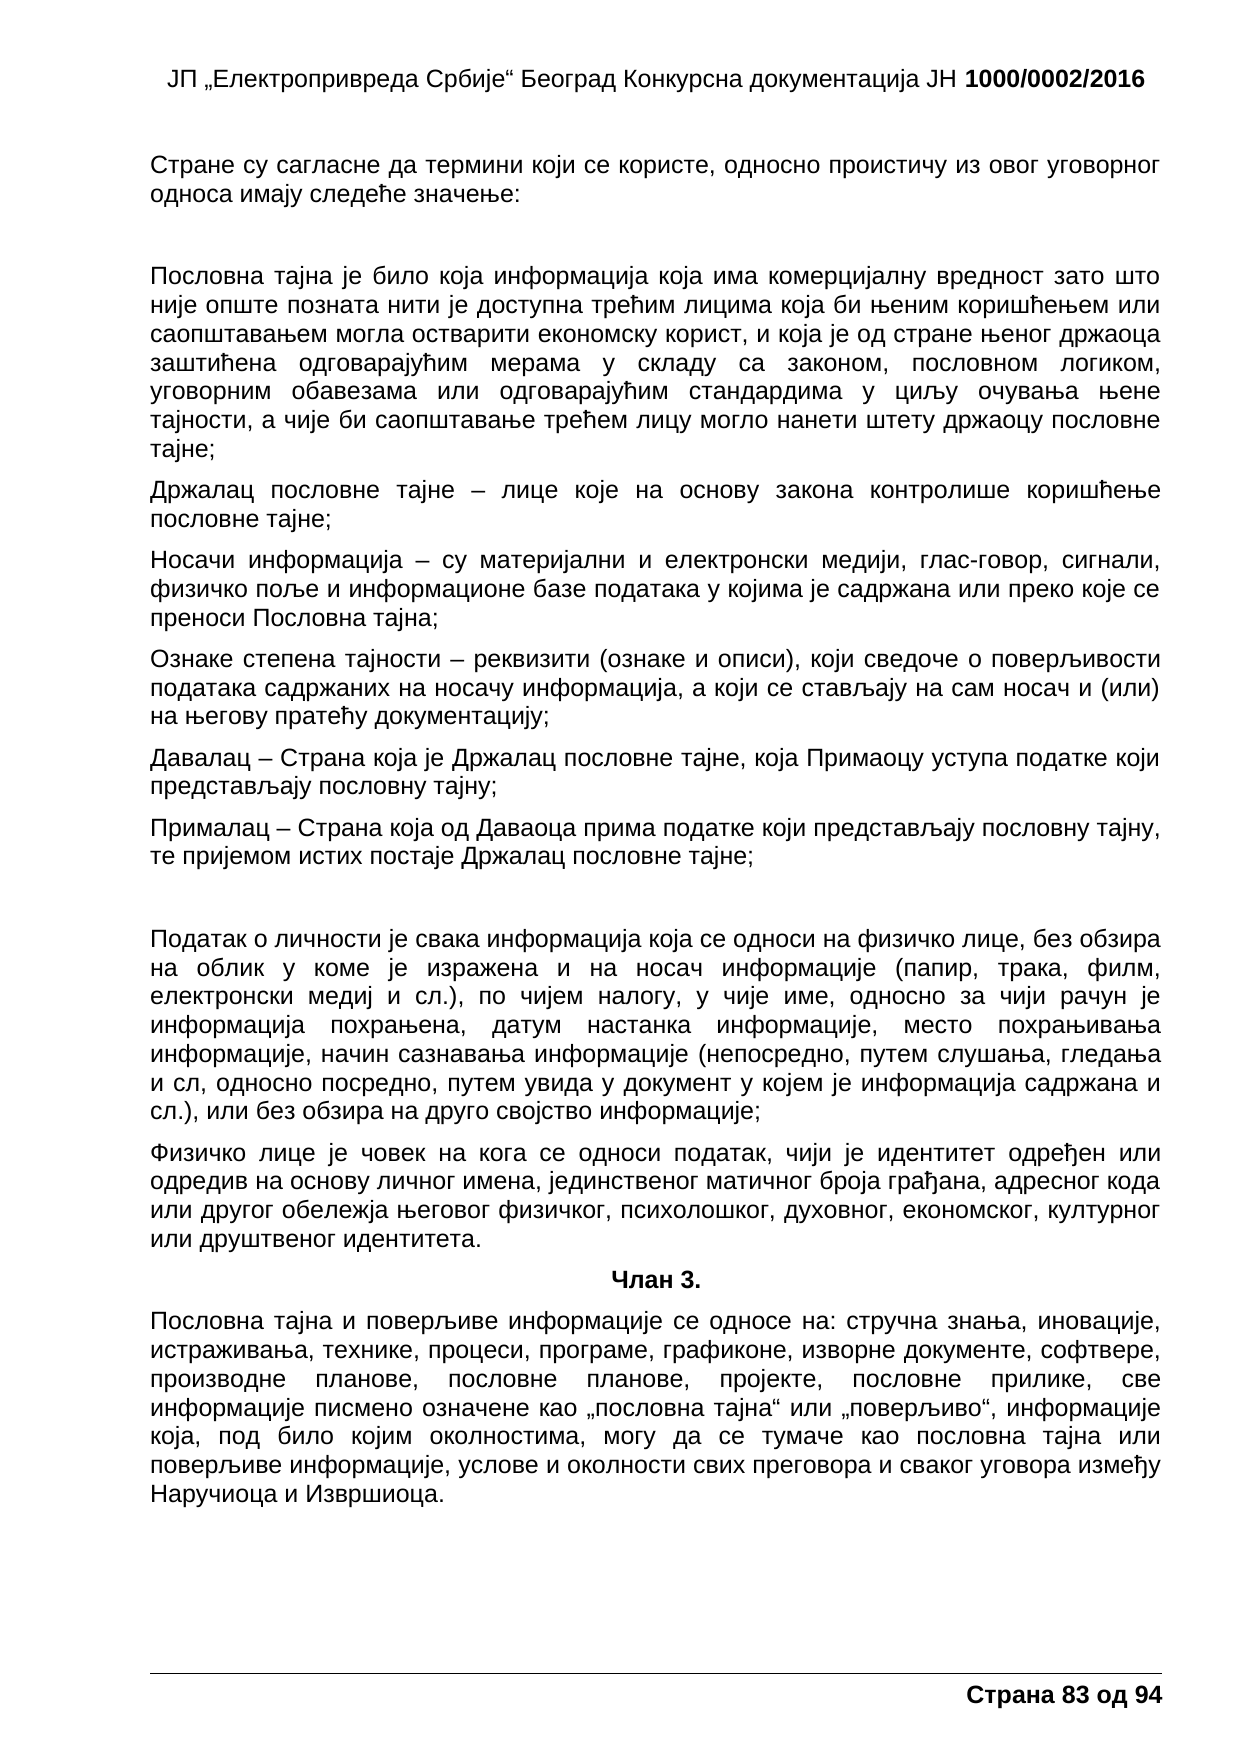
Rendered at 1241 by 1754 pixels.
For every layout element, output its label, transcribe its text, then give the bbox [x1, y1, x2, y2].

text Носачи информација – су материјални и електронски медији, глас-говор, сигнали, физичко поље и информационе базе података у којима је садржана или преко које се преноси Пословна тајна; [150, 545, 1162, 631]
text Стране су сaгласне да термини који се користе, односно проистичу из овог уговорног односа имају следеће значење: [150, 150, 1162, 207]
text Пословна тајна је било која информација која има комерцијалну вредност зато што није опште позната нити је доступна трећим лицима која би њеним коришћењем или саопштавањем могла остварити економску корист, и која је од стране њеног држаоца заштићена одговарајућим мерама у складу са законом, пословном логиком, уговорним обавезама или одговарајућим стандардима у циљу очувања њене тајности, а чије би саопштавање трећем лицу могло нанети штету држаоцу пословне тајне; [150, 261, 1162, 462]
text Прималац – Страна која од Даваоца прима податке који представљају пословну тајну, те пријемом истих постаје Држалац пословне тајне; [150, 812, 1162, 870]
text Члан 3. [150, 1265, 1162, 1294]
text Давалац – Страна која је Држалац пословне тајне, која Примаоцу уступа податке који представљају пословну тајну; [150, 742, 1162, 800]
text Пословна тајна и поверљиве информације се односе на: стручна знања, иновације, истраживања, технике, процеси, програмe, графиконe, изворнe документe, софтверe, производнe плановe, пословнe плановe, пројектe, пословне прилике, све информације писмено означене као „пословна тајна“ или „поверљиво“, информације која, под било којим околностима, могу да се тумаче као пословна тајна или поверљиве информације, услове и околности свих преговора и сваког уговора између Наручиоца и Извршиоца. [150, 1306, 1162, 1507]
text Податак о личности је свака информација која се односи на физичко лице, без обзира на облик у коме је изражена и на носач информације (папир, трака, филм, електронски медиј и сл.), по чијем налогу, у чије име, односно за чији рачун је информација похрањена, датум настанка информације, место похрањивања информације, начин сазнавања информације (непосредно, путем слушања, гледања и сл, односно посредно, путем увида у документ у којем је информација садржана и сл.), или без обзира на друго својство информације; [150, 924, 1162, 1125]
text Физичко лице је човек на кога се односи податак, чији је идентитет одређен или одредив на основу личног имена, јединственог матичног броја грађана, адресног кода или другог обележја његовог физичког, психолошког, духовног, економског, културног или друштвеног идентитета. [150, 1137, 1162, 1252]
text Држалац пословне тајне – лице које на основу закона контролише коришћење пословне тајне; [150, 475, 1162, 532]
text Ознаке степена тајности – реквизити (ознаке и описи), који сведоче о поверљивости података садржаних на носачу информација, а који се стављају на сам носач и (или) на његову пратећу документацију; [150, 644, 1162, 730]
